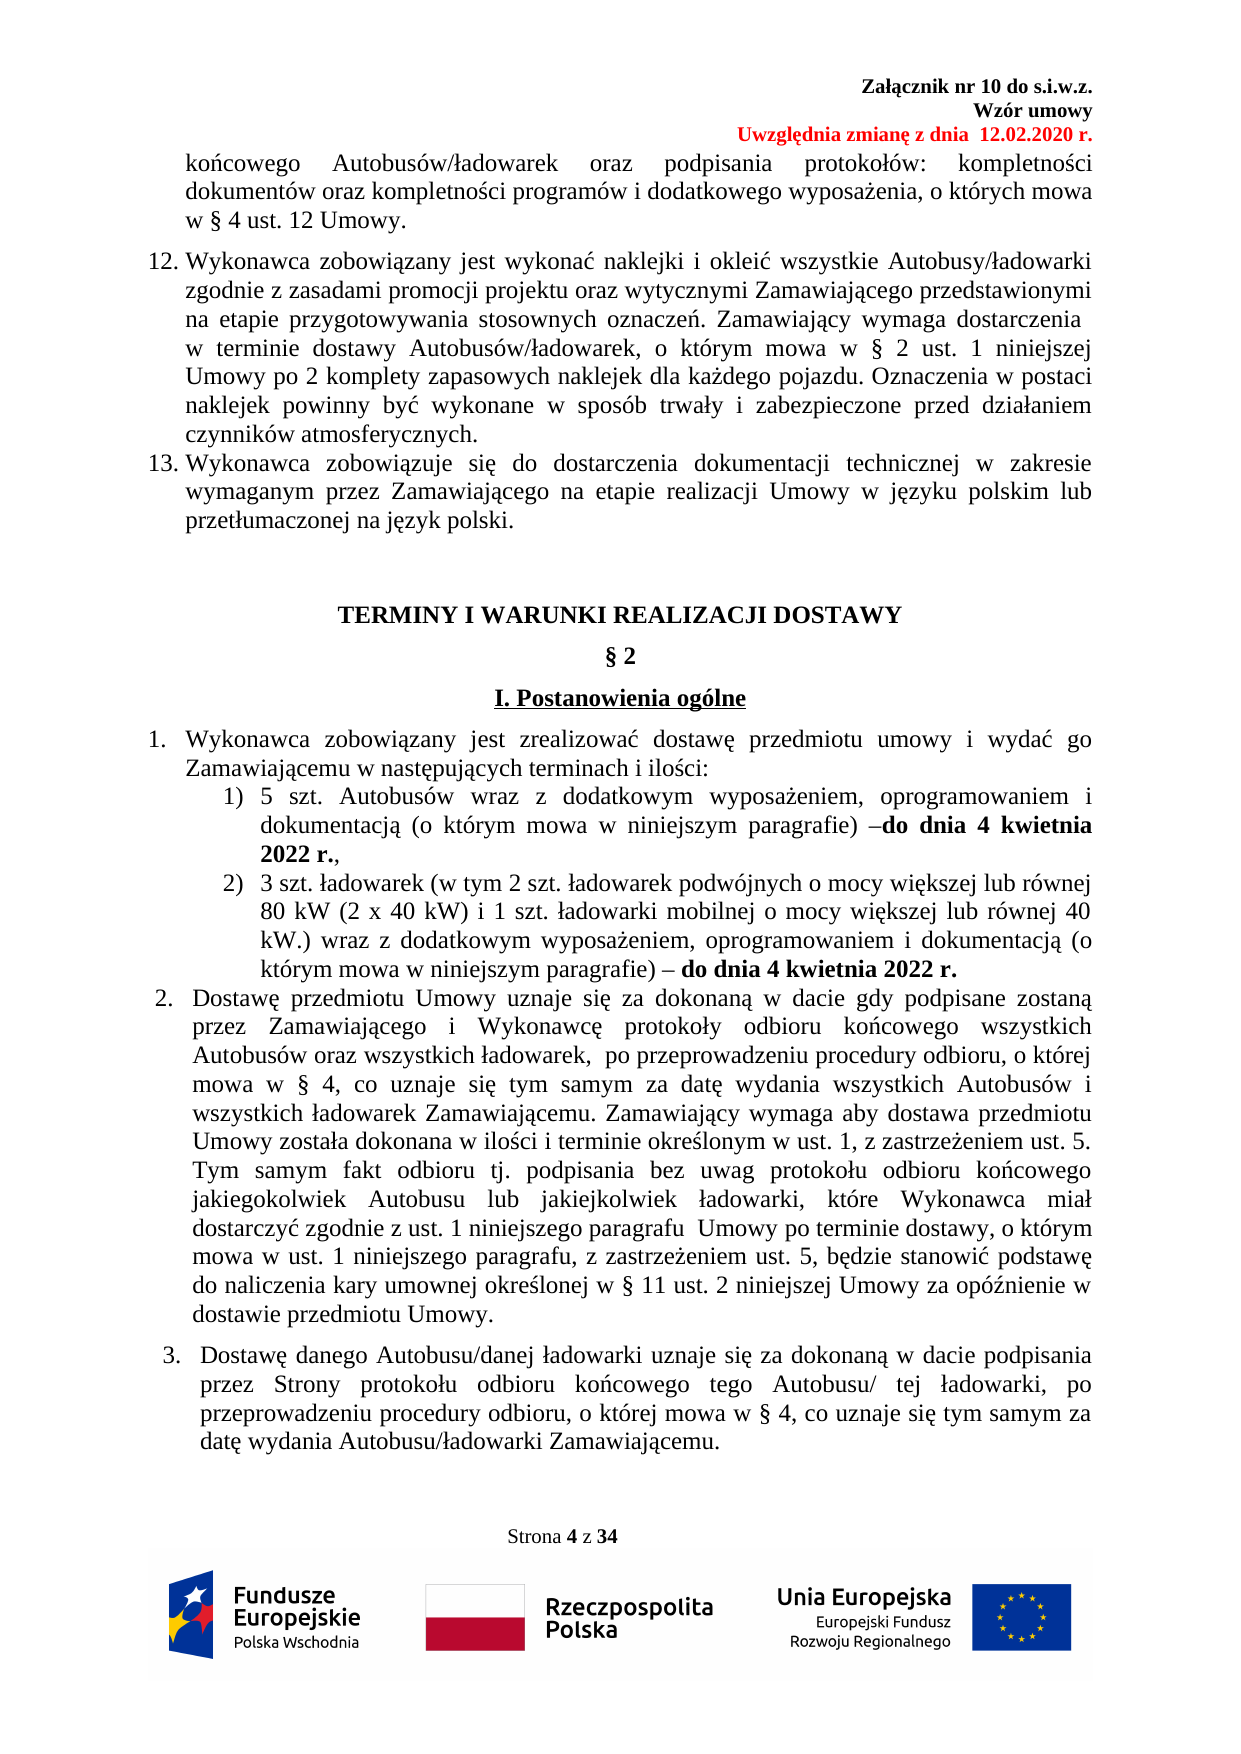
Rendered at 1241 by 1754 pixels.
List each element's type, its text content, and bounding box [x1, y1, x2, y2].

list 5 szt. Autobusów wraz z dodatkowym wyposażeniem, oprogramowaniem i dokumentacją (o którym mowa w niniejszym paragrafie) –do dnia 4 kwietnia 2022 r., [223, 781, 1093, 868]
list Wykonawca zobowiązuje się do dostarczenia dokumentacji technicznej w zakresie wymaganym przez Zamawiającego na etapie realizacji Umowy w języku polskim lub przetłumaczonej na język polski. [148, 448, 1093, 534]
list Dostawę przedmiotu Umowy uznaje się za dokonaną w dacie gdy podpisane zostaną przez Zamawiającego i Wykonawcę protokoły odbioru końcowego wszystkich Autobusów oraz wszystkich ładowarek, po przeprowadzeniu procedury odbioru, o której mowa w § 4, co uznaje się tym samym za datę wydania wszystkich Autobusów i wszystkich ładowarek Zamawiającemu. Zamawiający wymaga aby dostawa przedmiotu Umowy została dokonana w ilości i terminie określonym w ust. 1, z zastrzeżeniem ust. 5. Tym samym fakt odbioru tj. podpisania bez uwag protokołu odbioru końcowego jakiegokolwiek Autobusu lub jakiejkolwiek ładowarki, które Wykonawca miał dostarczyć zgodnie z ust. 1 niniejszego paragrafu Umowy po terminie dostawy, o którym mowa w ust. 1 niniejszego paragrafu, z zastrzeżeniem ust. 5, będzie stanowić podstawę do naliczenia kary umownej określonej w § 11 ust. 2 niniejszej Umowy za opóźnienie w dostawie przedmiotu Umowy. [154, 983, 1093, 1328]
picture [147, 1548, 1093, 1681]
text TERMINY I WARUNKI REALIZACJI DOSTAWY [148, 600, 1093, 629]
list Dostawę danego Autobusu/danej ładowarki uznaje się za dokonaną w dacie podpisania przez Strony protokołu odbioru końcowego tego Autobusu/ tej ładowarki, po przeprowadzeniu procedury odbioru, o której mowa w § 4, co uznaje się tym samym za datę wydania Autobusu/ładowarki Zamawiającemu. [162, 1340, 1093, 1455]
list 3 szt. ładowarek (w tym 2 szt. ładowarek podwójnych o mocy większej lub równej 80 kW (2 x 40 kW) i 1 szt. ładowarki mobilnej o mocy większej lub równej 40 kW.) wraz z dodatkowym wyposażeniem, oprogramowaniem i dokumentacją (o którym mowa w niniejszym paragrafie) – do dnia 4 kwietnia 2022 r. [223, 868, 1093, 983]
text § 2 [148, 641, 1093, 670]
text I. Postanowienia ogólne [148, 683, 1093, 711]
list Wykonawca zobowiązany jest wykonać naklejki i okleić wszystkie Autobusy/ładowarki zgodnie z zasadami promocji projektu oraz wytycznymi Zamawiającego przedstawionymi na etapie przygotowywania stosownych oznaczeń. Zamawiający wymaga dostarczenia w terminie dostawy Autobusów/ładowarek, o którym mowa w § 2 ust. 1 niniejszej Umowy po 2 komplety zapasowych naklejek dla każdego pojazdu. Oznaczenia w postaci naklejek powinny być wykonane w sposób trwały i zabezpieczone przed działaniem czynników atmosferycznych. [148, 246, 1093, 448]
list Wykonawca zobowiązany jest zrealizować dostawę przedmiotu umowy i wydać go Zamawiającemu w następujących terminach i ilości: [148, 724, 1093, 781]
